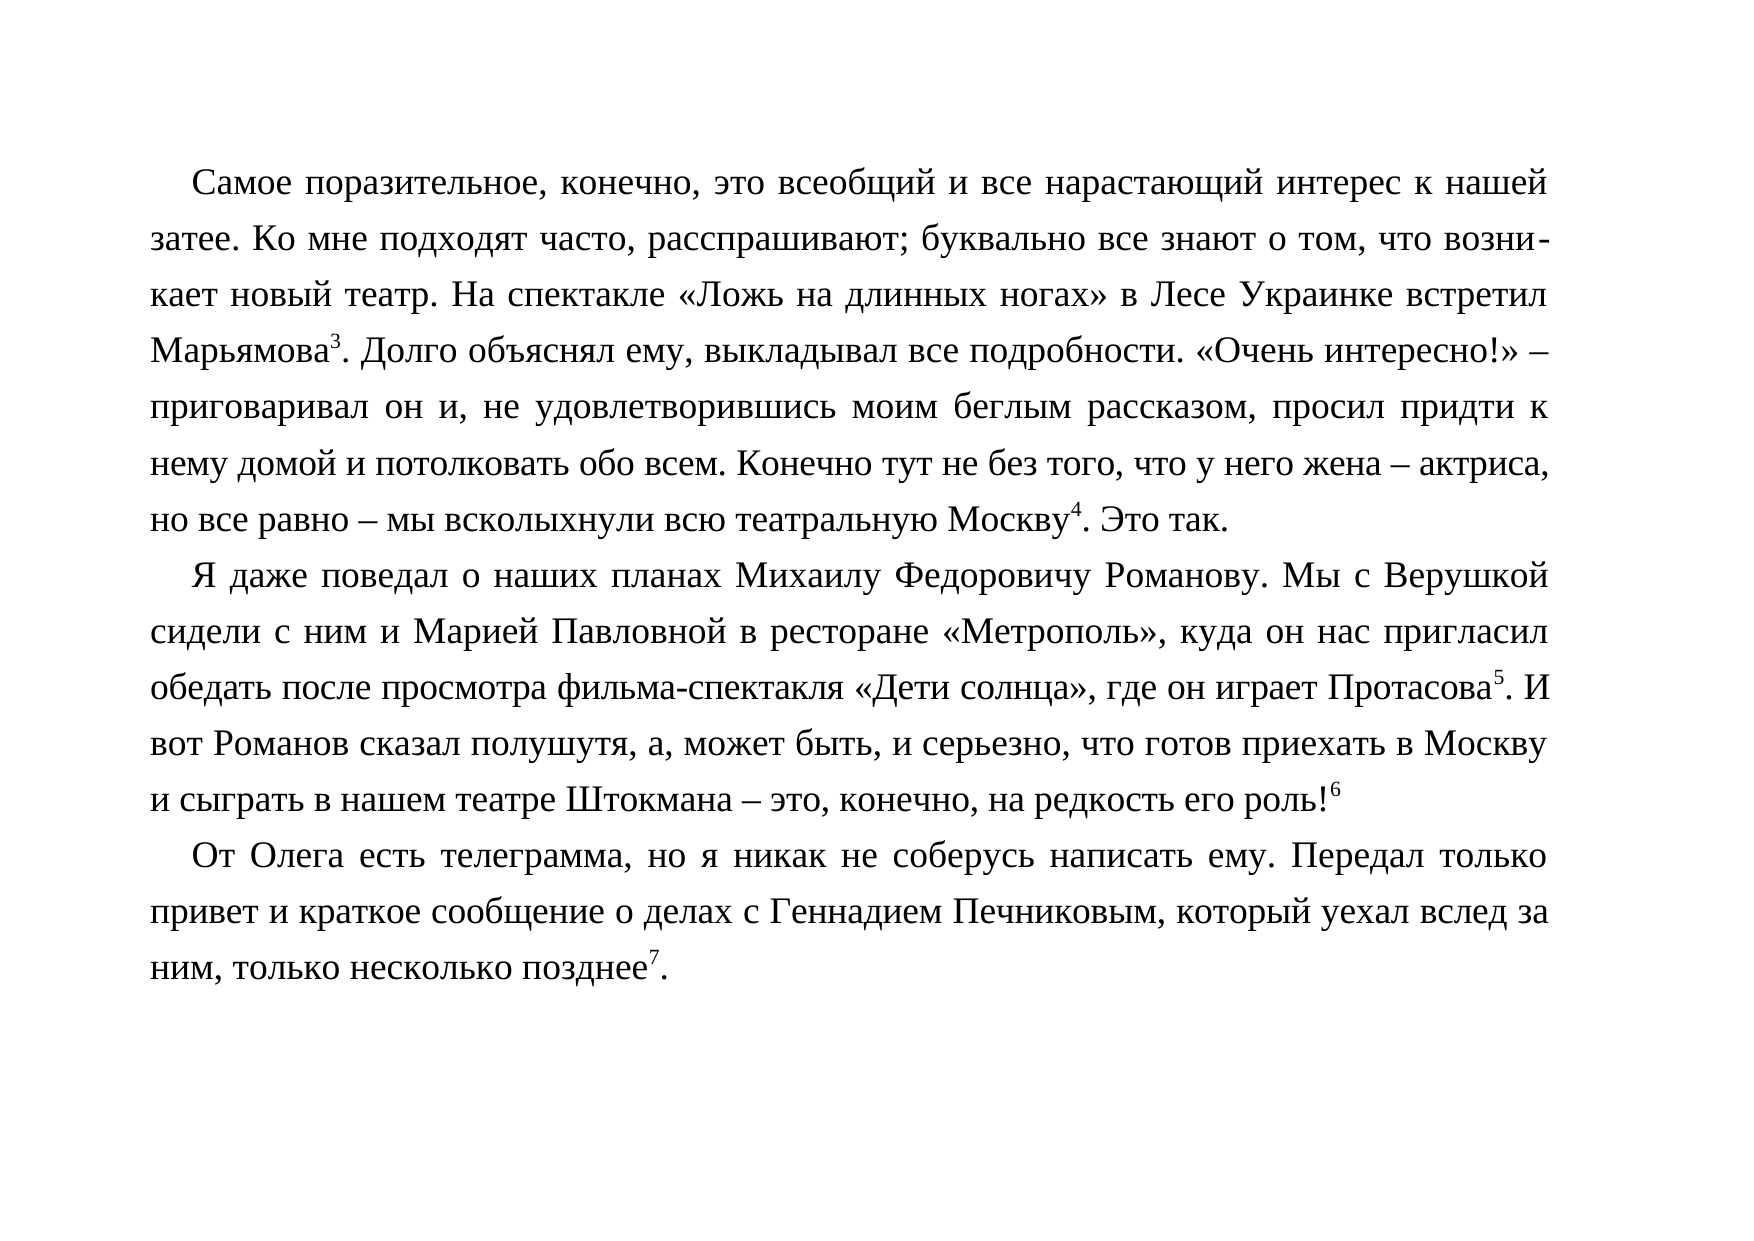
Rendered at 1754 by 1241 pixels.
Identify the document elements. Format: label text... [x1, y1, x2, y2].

text Я даже поведал о наших планах Михаилу Федоровичу Романову. Мы с Верушкой сидели с ним и Марией Павловной в ресторане «Метрополь», куда он нас пригласил обедать после просмотра фильма-спектакля «Дети солнца», где он играет Протасова5. И вот Романов сказал полушутя, а, может быть, и серьезно, что готов приехать в Москву и сыграть в нашем театре Штокмана – это, конечно, на редкость его роль!6 [150, 542, 1550, 822]
text Самое поразительное, конечно, это всеобщий и все нарастающий интерес к нашей затее. Ко мне подходят часто, расспрашивают; буквально все знают о том, что возникает новый театр. На спектакле «Ложь на длинных ногах» в Лесе Украинке встретил Марьямова3. Долго объяснял ему, выкладывал все подробности. «Очень интересно!» – приговаривал он и, не удовлетворившись моим беглым рассказом, просил придти к нему домой и потолковать обо всем. Конечно тут не без того, что у него жена – актриса, но все равно – мы всколыхнули всю театральную Москву4. Это так. [150, 150, 1550, 542]
text От Олега есть телеграмма, но я никак не соберусь написать ему. Передал только привет и краткое сообщение о делах с Геннадием Печниковым, который уехал вслед за ним, только несколько позднее7. [150, 822, 1550, 991]
